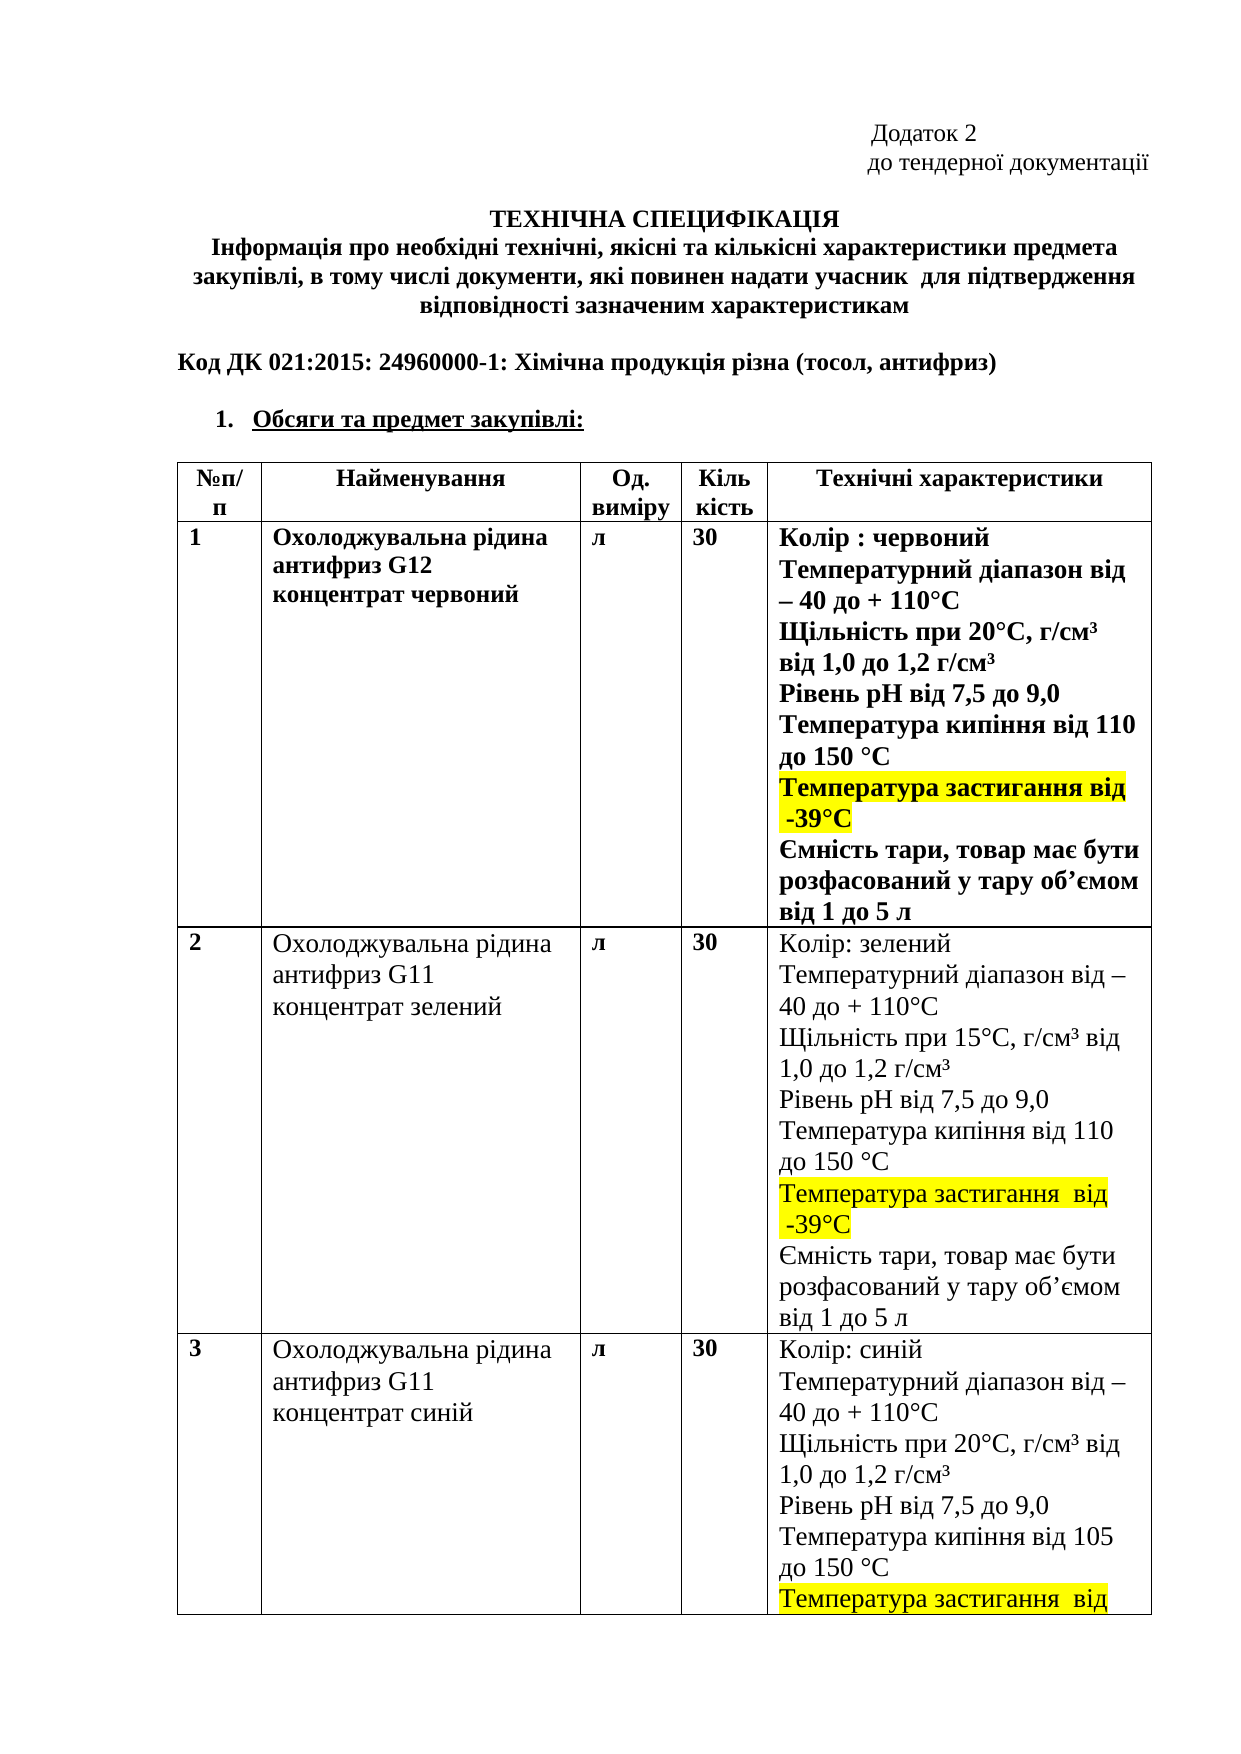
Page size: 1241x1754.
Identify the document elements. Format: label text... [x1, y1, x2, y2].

table_cell Охолоджувальна рідина антифриз G12 концентрат червоний [262, 522, 580, 926]
text Код ДК 021:2015: 24960000-1: Хімічна продукція різна (тосол, антифриз) [177, 347, 1152, 376]
text Інформація про необхідні технічні, якісні та кількісні характеристики предмета закупівлі, в тому числі документи, які повинен надати учасник для підтвердження відповідності зазначеним характеристикам [177, 232, 1152, 319]
text до тендерної документації [177, 147, 1152, 176]
table_cell л [581, 1334, 681, 1614]
table_cell Колір : червоний Температурний діапазон від – 40 до + 110°С Щільність при 20°С, г/см³ від 1,0 до 1,2 г/см³ Рівень рН від 7,5 до 9,0 Температура кипіння від 110 до 150 °С Температура застигання від -39°С Ємність тари, товар має бути розфасований у тару об’ємом від 1 до 5 л [768, 522, 1151, 926]
table_cell 1 [178, 522, 261, 926]
table_cell 2 [178, 928, 261, 1332]
text Додаток 2 [177, 118, 1152, 147]
table_cell Колір: зелений Температурний діапазон від – 40 до + 110°С Щільність при 15°С, г/см³ від 1,0 до 1,2 г/см³ Рівень рН від 7,5 до 9,0 Температура кипіння від 110 до 150 °С Температура застигання від -39°С Ємність тари, товар має бути розфасований у тару об’ємом від 1 до 5 л [768, 928, 1151, 1332]
table_header Од. виміру [581, 463, 681, 521]
table_header Кількість [682, 463, 767, 521]
table_cell 30 [682, 1334, 767, 1614]
text ТЕХНІЧНА СПЕЦИФІКАЦІЯ [177, 204, 1152, 232]
table_cell 30 [682, 522, 767, 926]
list Обсяги та предмет закупівлі: [215, 404, 1152, 433]
table_header Найменування [262, 463, 580, 521]
table_cell Охолоджувальна рідина антифриз G11 концентрат зелений [262, 928, 580, 1332]
table_cell л [581, 928, 681, 1332]
table_cell 3 [178, 1334, 261, 1614]
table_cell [262, 1334, 580, 1614]
table_cell л [581, 522, 681, 926]
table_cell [768, 1334, 1151, 1614]
table_header Технічні характеристики [768, 463, 1151, 521]
table_cell 30 [682, 928, 767, 1332]
table_header №п/п [178, 463, 261, 521]
